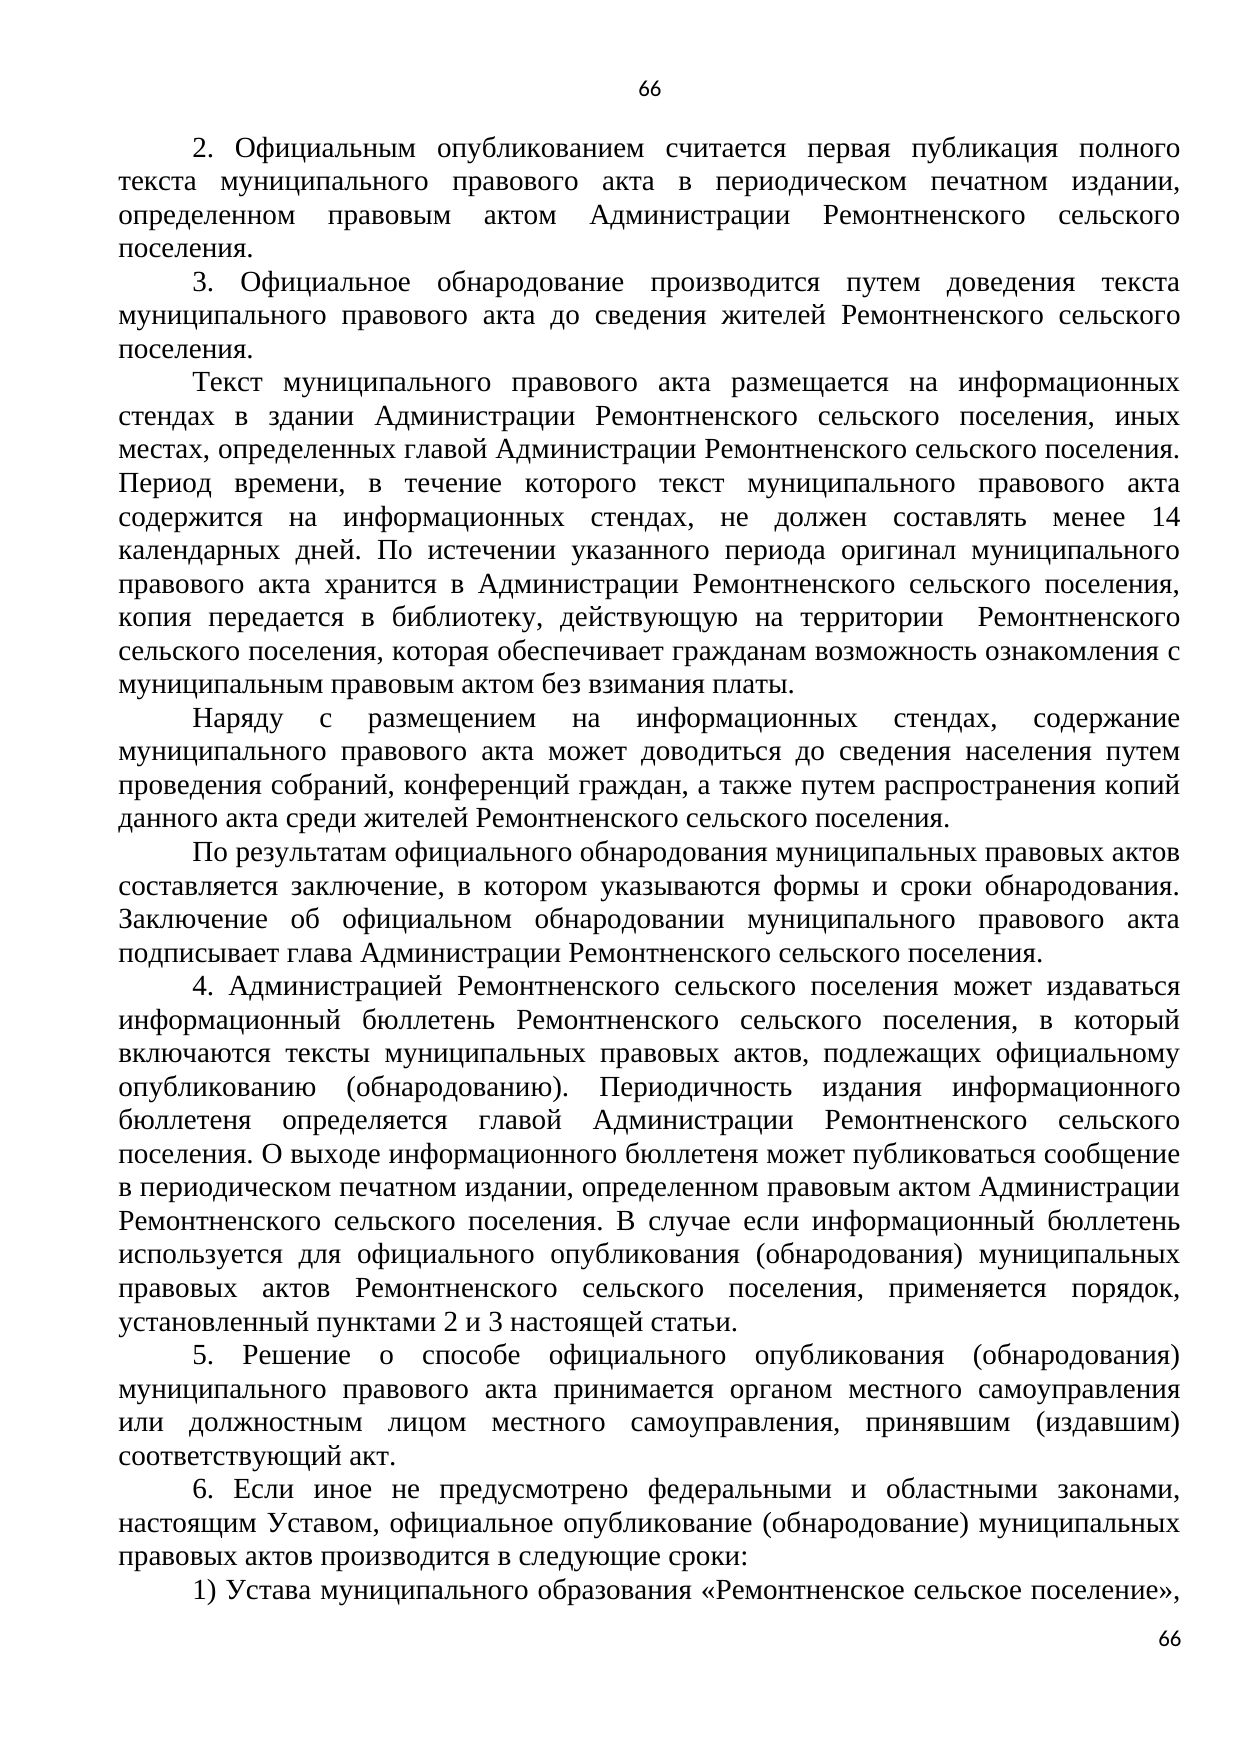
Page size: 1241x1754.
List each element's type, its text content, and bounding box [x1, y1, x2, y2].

text По результатам официального обнародования муниципальных правовых актов составляется заключение, в котором указываются формы и сроки обнародования. Заключение об официальном обнародовании муниципального правового акта подписывает глава Администрации Ремонтненского сельского поселения. [118, 834, 1181, 968]
text 5. Решение о способе официального опубликования (обнародования) муниципального правового акта принимается органом местного самоуправления или должностным лицом местного самоуправления, принявшим (издавшим) соответствующий акт. [118, 1337, 1181, 1471]
text 6. Если иное не предусмотрено федеральными и областными законами, настоящим Уставом, официальное опубликование (обнародование) муниципальных правовых актов производится в следующие сроки: [118, 1471, 1181, 1572]
text Наряду с размещением на информационных стендах, содержание муниципального правового акта может доводиться до сведения населения путем проведения собраний, конференций граждан, а также путем распространения копий данного акта среди жителей Ремонтненского сельского поселения. [118, 700, 1181, 834]
text Текст муниципального правового акта размещается на информационных стендах в здании Администрации Ремонтненского сельского поселения, иных местах, определенных главой Администрации Ремонтненского сельского поселения. Период времени, в течение которого текст муниципального правового акта содержится на информационных стендах, не должен составлять менее 14 календарных дней. По истечении указанного периода оригинал муниципального правового акта хранится в Администрации Ремонтненского сельского поселения, копия передается в библиотеку, действующую на территории Ремонтненского сельского поселения, которая обеспечивает гражданам возможность ознакомления с муниципальным правовым актом без взимания платы. [118, 364, 1181, 700]
text 3. Официальное обнародование производится путем доведения текста муниципального правового акта до сведения жителей Ремонтненского сельского поселения. [118, 264, 1181, 364]
text 4. Администрацией Ремонтненского сельского поселения может издаваться информационный бюллетень Ремонтненского сельского поселения, в который включаются тексты муниципальных правовых актов, подлежащих официальному опубликованию (обнародованию). Периодичность издания информационного бюллетеня определяется главой Администрации Ремонтненского сельского поселения. О выходе информационного бюллетеня может публиковаться сообщение в периодическом печатном издании, определенном правовым актом Администрации Ремонтненского сельского поселения. В случае если информационный бюллетень используется для официального опубликования (обнародования) муниципальных правовых актов Ремонтненского сельского поселения, применяется порядок, установленный пунктами 2 и 3 настоящей статьи. [118, 968, 1181, 1337]
text 2. Официальным опубликованием считается первая публикация полного текста муниципального правового акта в периодическом печатном издании, определенном правовым актом Администрации Ремонтненского сельского поселения. [118, 130, 1181, 264]
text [118, 1572, 1181, 1606]
